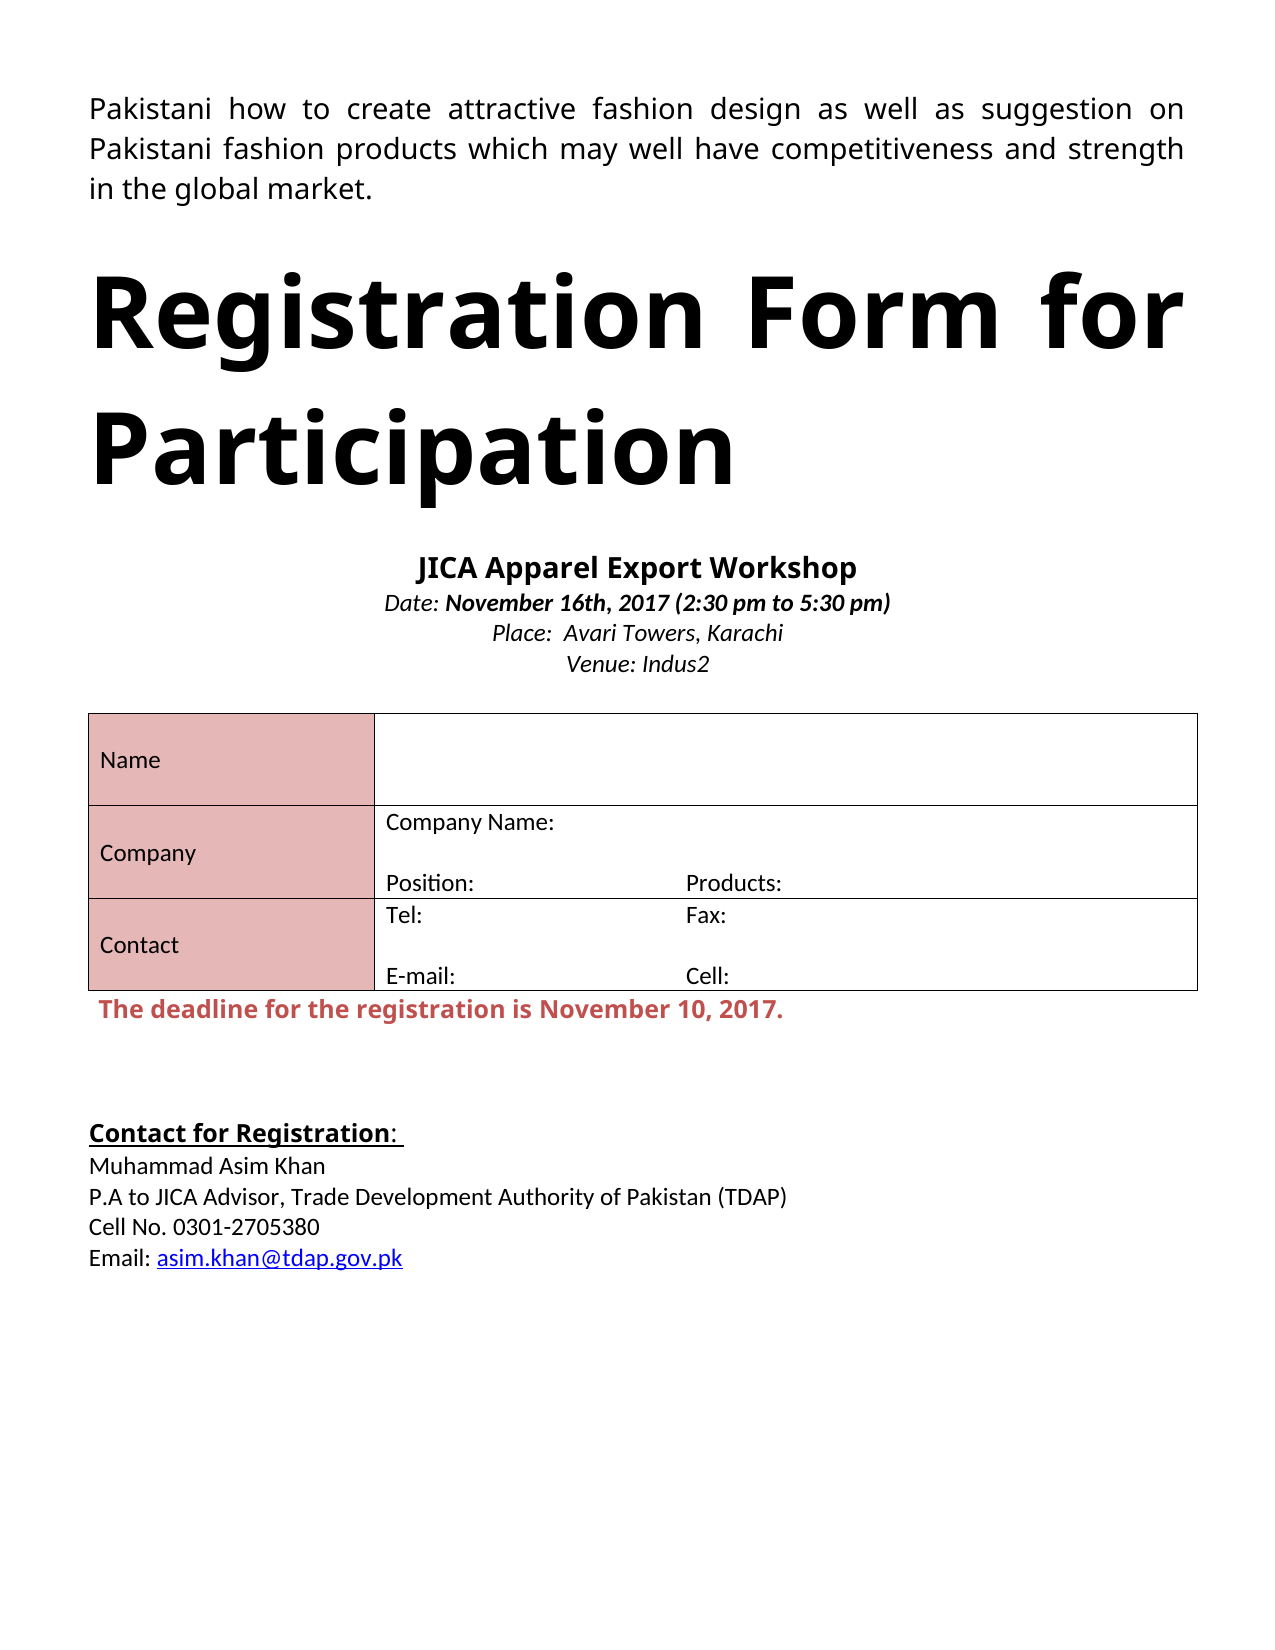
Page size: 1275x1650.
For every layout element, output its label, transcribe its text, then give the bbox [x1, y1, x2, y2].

table_cell Company [89, 806, 374, 898]
table_header Name [89, 714, 374, 805]
table_header [375, 714, 1197, 805]
text Registration Form for Participation [89, 241, 1186, 514]
text Email: asim.khan@tdap.gov.pk [89, 1242, 1186, 1272]
text The deadline for the registration is November 10, 2017. [98, 991, 1186, 1026]
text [89, 89, 1186, 208]
text JICA Apparel Export Workshop [89, 547, 1186, 587]
text Muhammad Asim Khan P.A to JICA Advisor, Trade Development Authority of Pakistan (TDAP) [89, 1150, 1186, 1211]
table_cell Company Name: Position: Products: [375, 806, 1197, 898]
text Cell No. 0301-2705380 [89, 1211, 1186, 1242]
table_cell Tel: Fax: E-mail: Cell: [375, 899, 1197, 990]
text Venue: Indus2 [89, 648, 1186, 678]
text Place: Avari Towers, Karachi [89, 617, 1186, 648]
text Date: November 16th, 2017 (2:30 pm to 5:30 pm) [89, 587, 1186, 617]
text Contact for Registration: [89, 1116, 1186, 1150]
table_cell Contact [89, 899, 374, 990]
